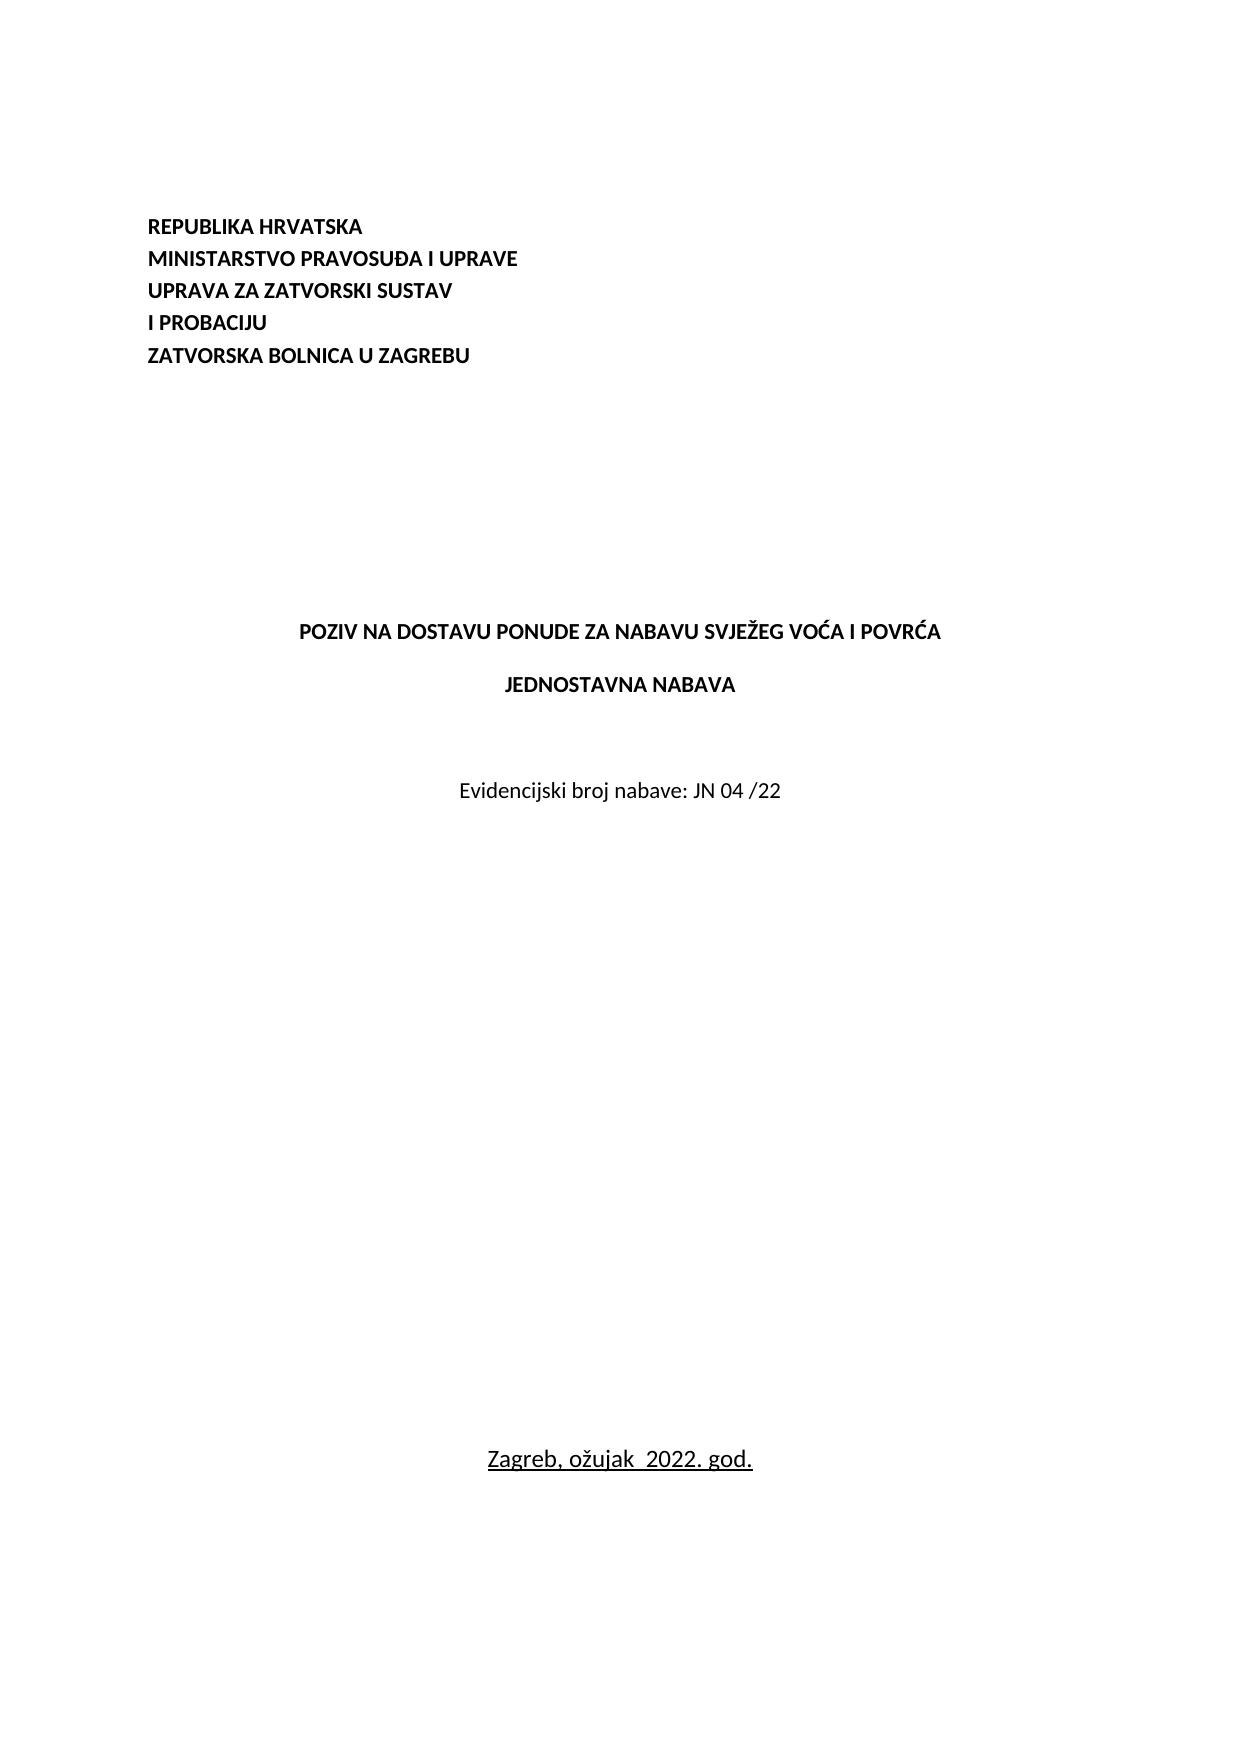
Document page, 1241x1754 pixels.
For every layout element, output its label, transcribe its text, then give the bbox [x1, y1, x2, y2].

text I PROBACIJU [148, 308, 1093, 337]
text ZATVORSKA BOLNICA U ZAGREBU [148, 341, 1093, 369]
text Zagreb, ožujak 2022. god. [148, 1443, 1093, 1474]
text MINISTARSTVO PRAVOSUĐA I UPRAVE [148, 244, 1093, 272]
text REPUBLIKA HRVATSKA [148, 212, 1093, 240]
text Evidencijski broj nabave: JN 04 /22 [148, 776, 1093, 804]
text JEDNOSTAVNA NABAVA [148, 670, 1093, 698]
text UPRAVA ZA ZATVORSKI SUSTAV [148, 276, 1093, 304]
text POZIV NA DOSTAVU PONUDE ZA NABAVU SVJEŽEG VOĆA I POVRĆA [148, 617, 1093, 645]
